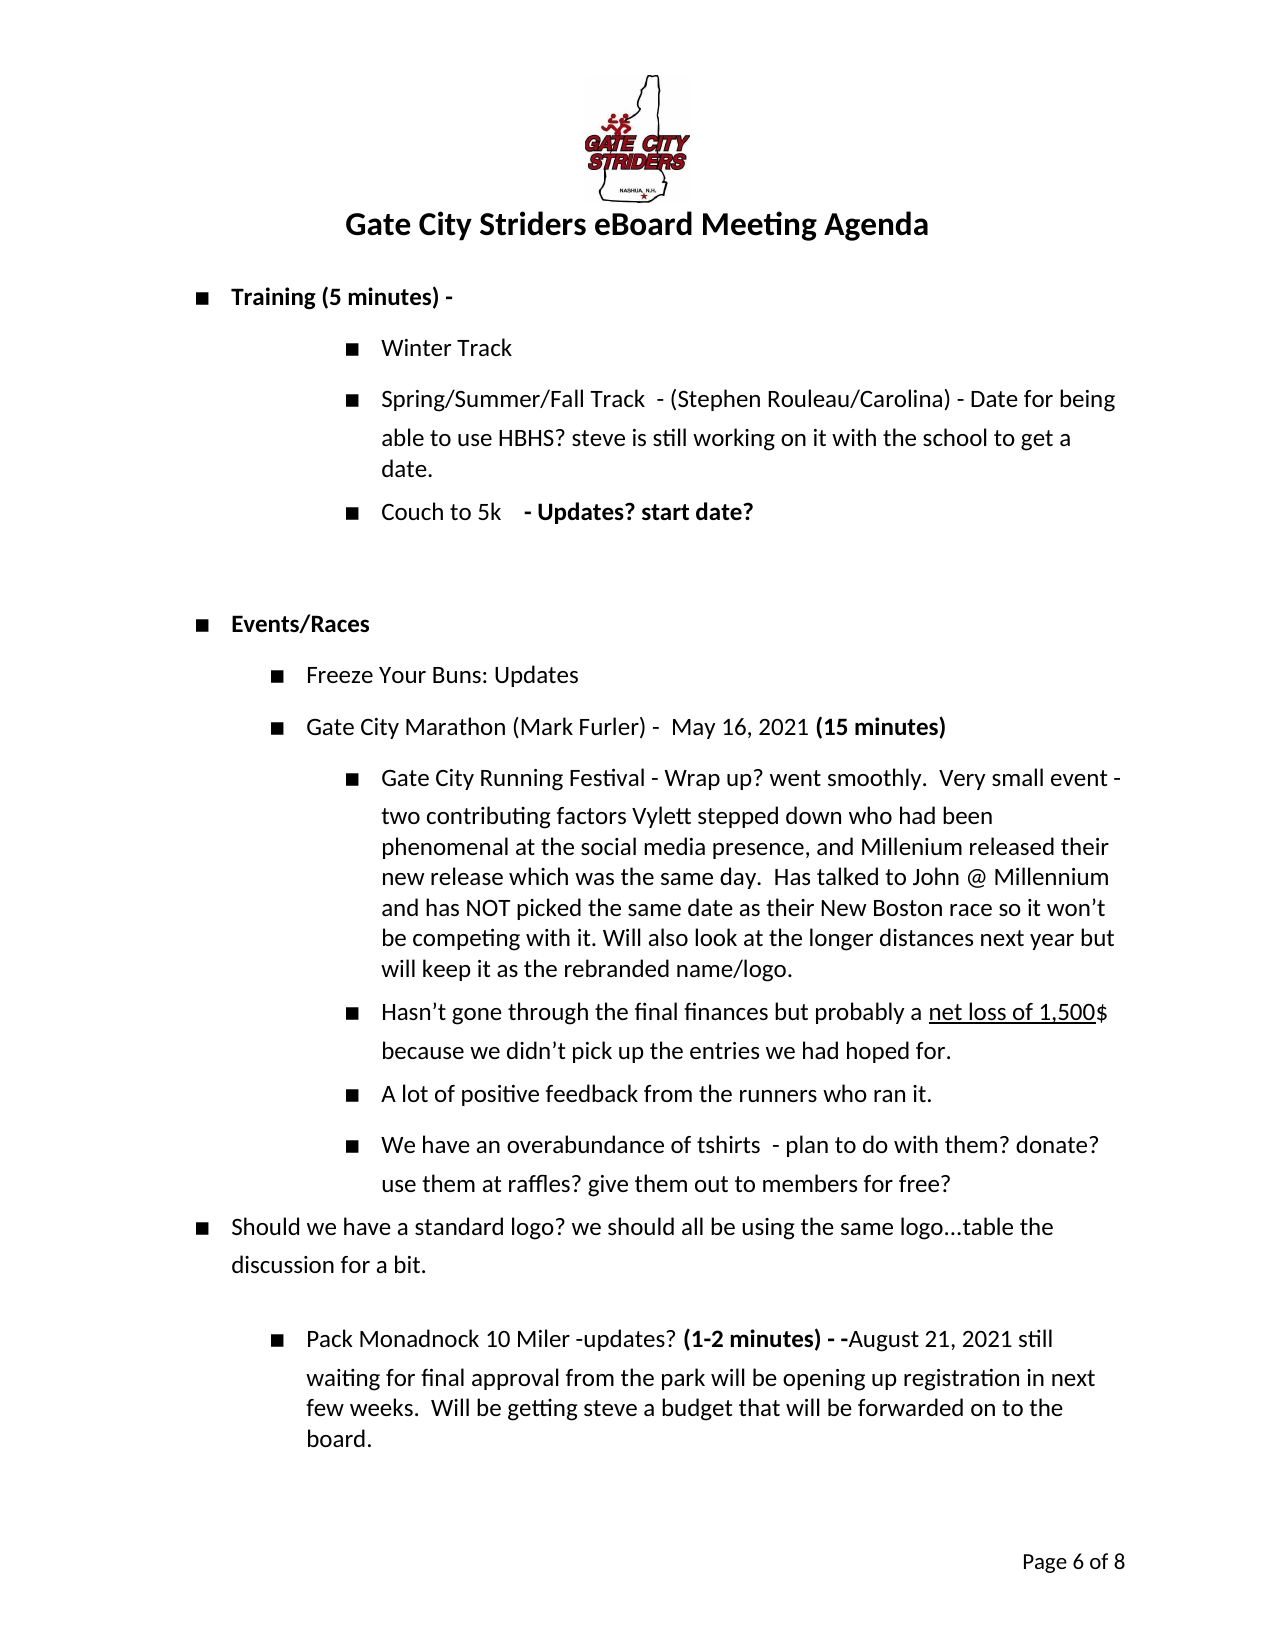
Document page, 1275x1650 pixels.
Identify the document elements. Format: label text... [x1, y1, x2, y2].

list We have an overabundance of tshirts - plan to do with them? donate? use them at raffles? give them out to members for free? [343, 1117, 1125, 1198]
list Spring/Summer/Fall Track - (Stephen Rouleau/Carolina) - Date for being able to use HBHS? steve is still working on it with the school to get a date. [343, 371, 1125, 483]
list Winter Track [343, 320, 1125, 371]
list Should we have a standard logo? we should all be using the same logo...table the discussion for a bit. [193, 1198, 1125, 1280]
list A lot of positive feedback from the runners who ran it. [343, 1065, 1125, 1117]
list Gate City Running Festival - Wrap up? went smoothly. Very small event - two contributing factors Vylett stepped down who had been phenomenal at the social media presence, and Millenium released their new release which was the same day. Has talked to John @ Millennium and has NOT picked the same date as their New Boston race so it won’t be competing with it. Will also look at the longer distances next year but will keep it as the rebranded name/logo. [343, 749, 1125, 984]
list Training (5 minutes) - [193, 268, 1125, 320]
list Couch to 5k - Updates? start date? [343, 483, 1125, 534]
list Gate City Marathon (Mark Furler) - May 16, 2021 (15 minutes) [268, 698, 1125, 749]
list Events/Races [193, 596, 1125, 647]
list Freeze Your Buns: Updates [268, 647, 1125, 698]
picture [585, 75, 690, 203]
list Pack Monadnock 10 Miler -updates? (1-2 minutes) - -August 21, 2021 still waiting for final approval from the park will be opening up registration in next few weeks. Will be getting steve a budget that will be forwarded on to the board. [268, 1311, 1125, 1453]
list Hasn’t gone through the final finances but probably a net loss of 1,500$ because we didn’t pick up the entries we had hoped for. [343, 984, 1125, 1065]
